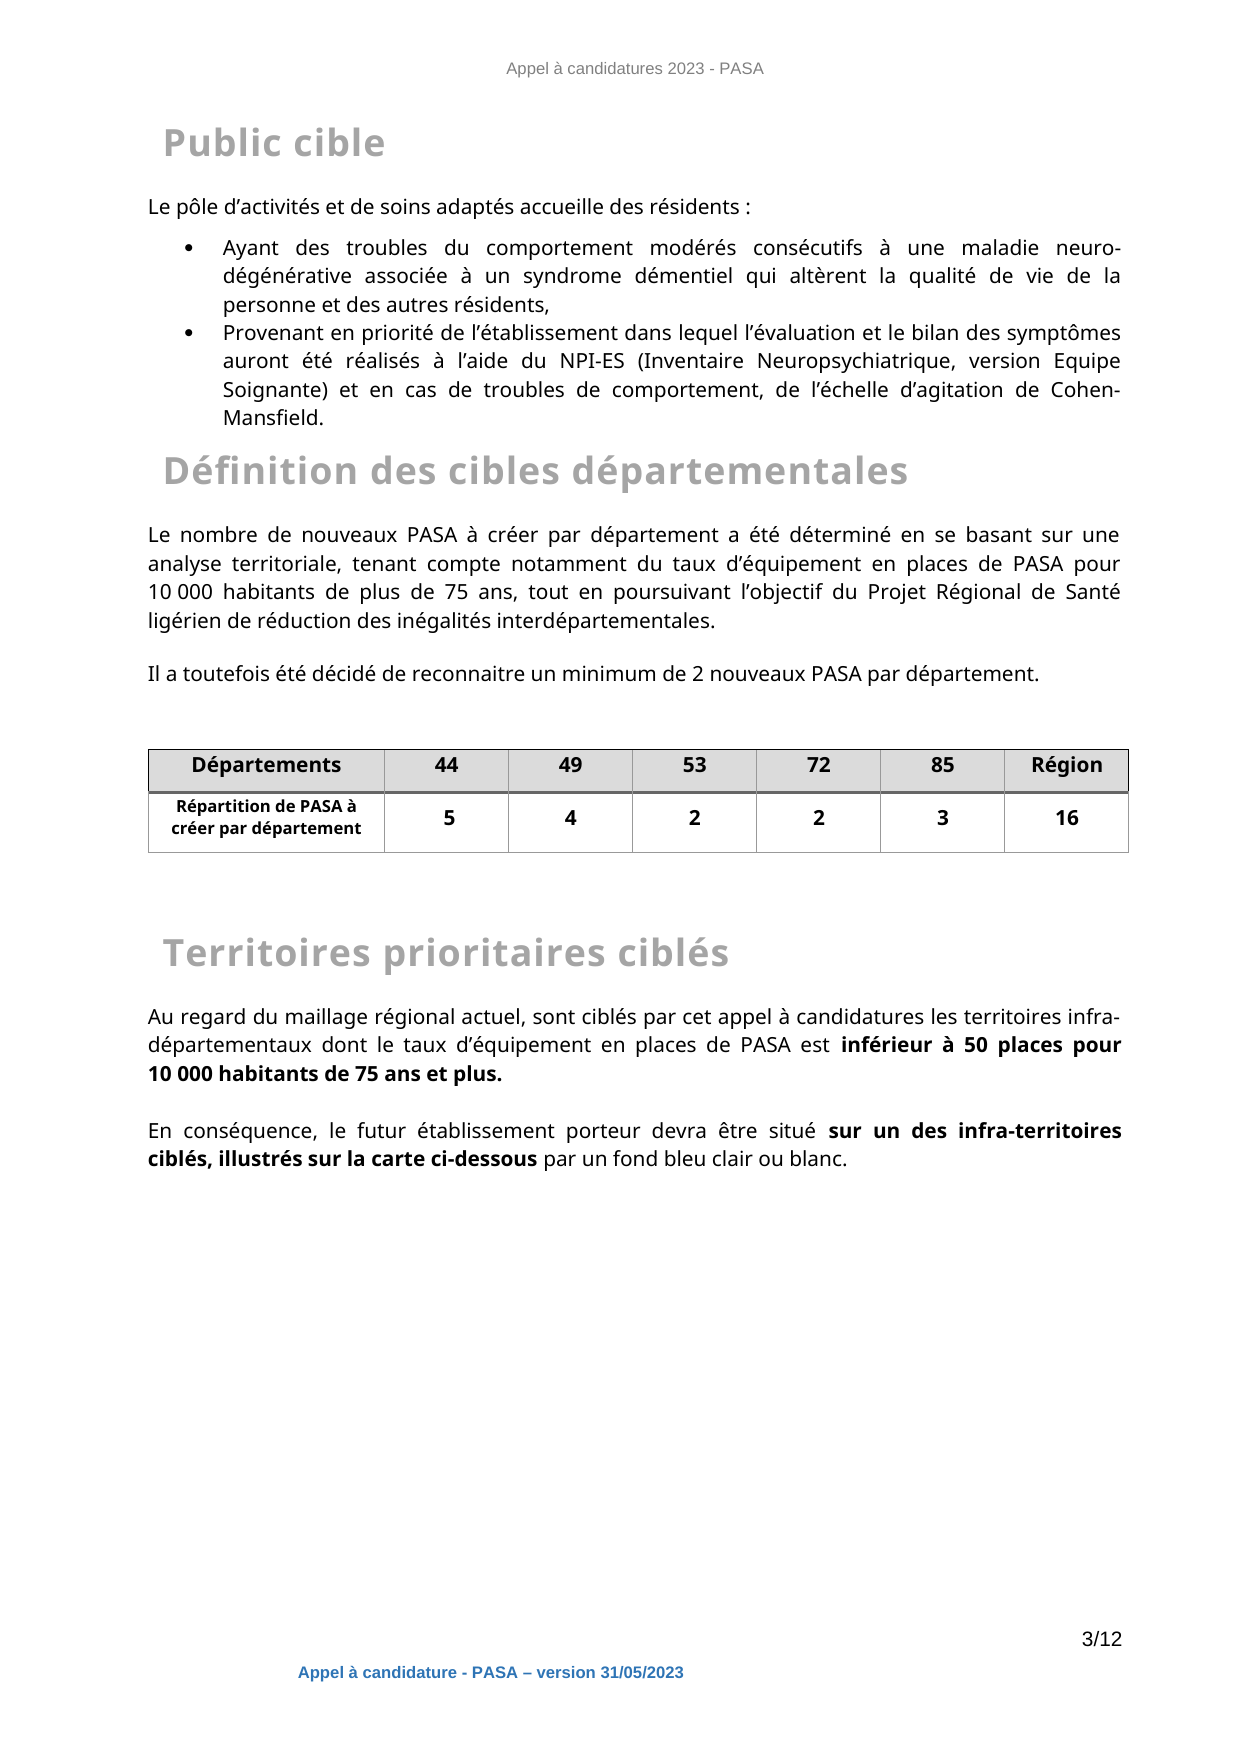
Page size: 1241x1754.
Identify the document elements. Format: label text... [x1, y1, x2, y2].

subtitle Territoires prioritaires ciblés [162, 926, 1122, 977]
text Le pôle d’activités et de soins adaptés accueille des résidents : [148, 192, 1122, 220]
table_header 53 [633, 750, 756, 791]
subtitle Définition des cibles départementales [162, 444, 1122, 496]
table_cell 16 [1005, 794, 1128, 852]
text Au regard du maillage régional actuel, sont ciblés par cet appel à candidatures les territoires infra-départementaux dont le taux d’équipement en places de PASA est inférieur à 50 places pour 10 000 habitants de 75 ans et plus. [148, 1002, 1122, 1087]
subtitle Le nombre de nouveaux PASA à créer par département a été déterminé en se basant sur une analyse territoriale, tenant compte notamment du taux d’équipement en places de PASA pour 10 000 habitants de plus de 75 ans, tout en poursuivant l’objectif du Projet Régional de Santé ligérien de réduction des inégalités interdépartementales. [148, 521, 1122, 634]
table_header 49 [509, 750, 632, 791]
subtitle Il a toutefois été décidé de reconnaitre un minimum de 2 nouveaux PASA par département. [148, 659, 1122, 688]
table_header Départements [149, 750, 384, 791]
table_cell 5 [385, 794, 508, 852]
table_cell Répartition de PASA à créer par département [149, 794, 384, 852]
table_header 85 [881, 750, 1004, 791]
table_header 72 [757, 750, 880, 791]
subtitle Public cible [162, 116, 1122, 167]
table_cell 2 [757, 794, 880, 852]
list Ayant des troubles du comportement modérés consécutifs à une maladie neuro-dégénérative associée à un syndrome démentiel qui altèrent la qualité de vie de la personne et des autres résidents, [185, 233, 1122, 318]
table_cell 2 [633, 794, 756, 852]
table_header 44 [385, 750, 508, 791]
table_header Région [1005, 750, 1128, 791]
text En conséquence, le futur établissement porteur devra être situé sur un des infra-territoires ciblés, illustrés sur la carte ci-dessous par un fond bleu clair ou blanc. [148, 1116, 1122, 1173]
table_cell 3 [881, 794, 1004, 852]
list Provenant en priorité de l’établissement dans lequel l’évaluation et le bilan des symptômes auront été réalisés à l’aide du NPI-ES (Inventaire Neuropsychiatrique, version Equipe Soignante) et en cas de troubles de comportement, de l’échelle d’agitation de Cohen-Mansfield. [185, 318, 1122, 432]
table_cell 4 [509, 794, 632, 852]
